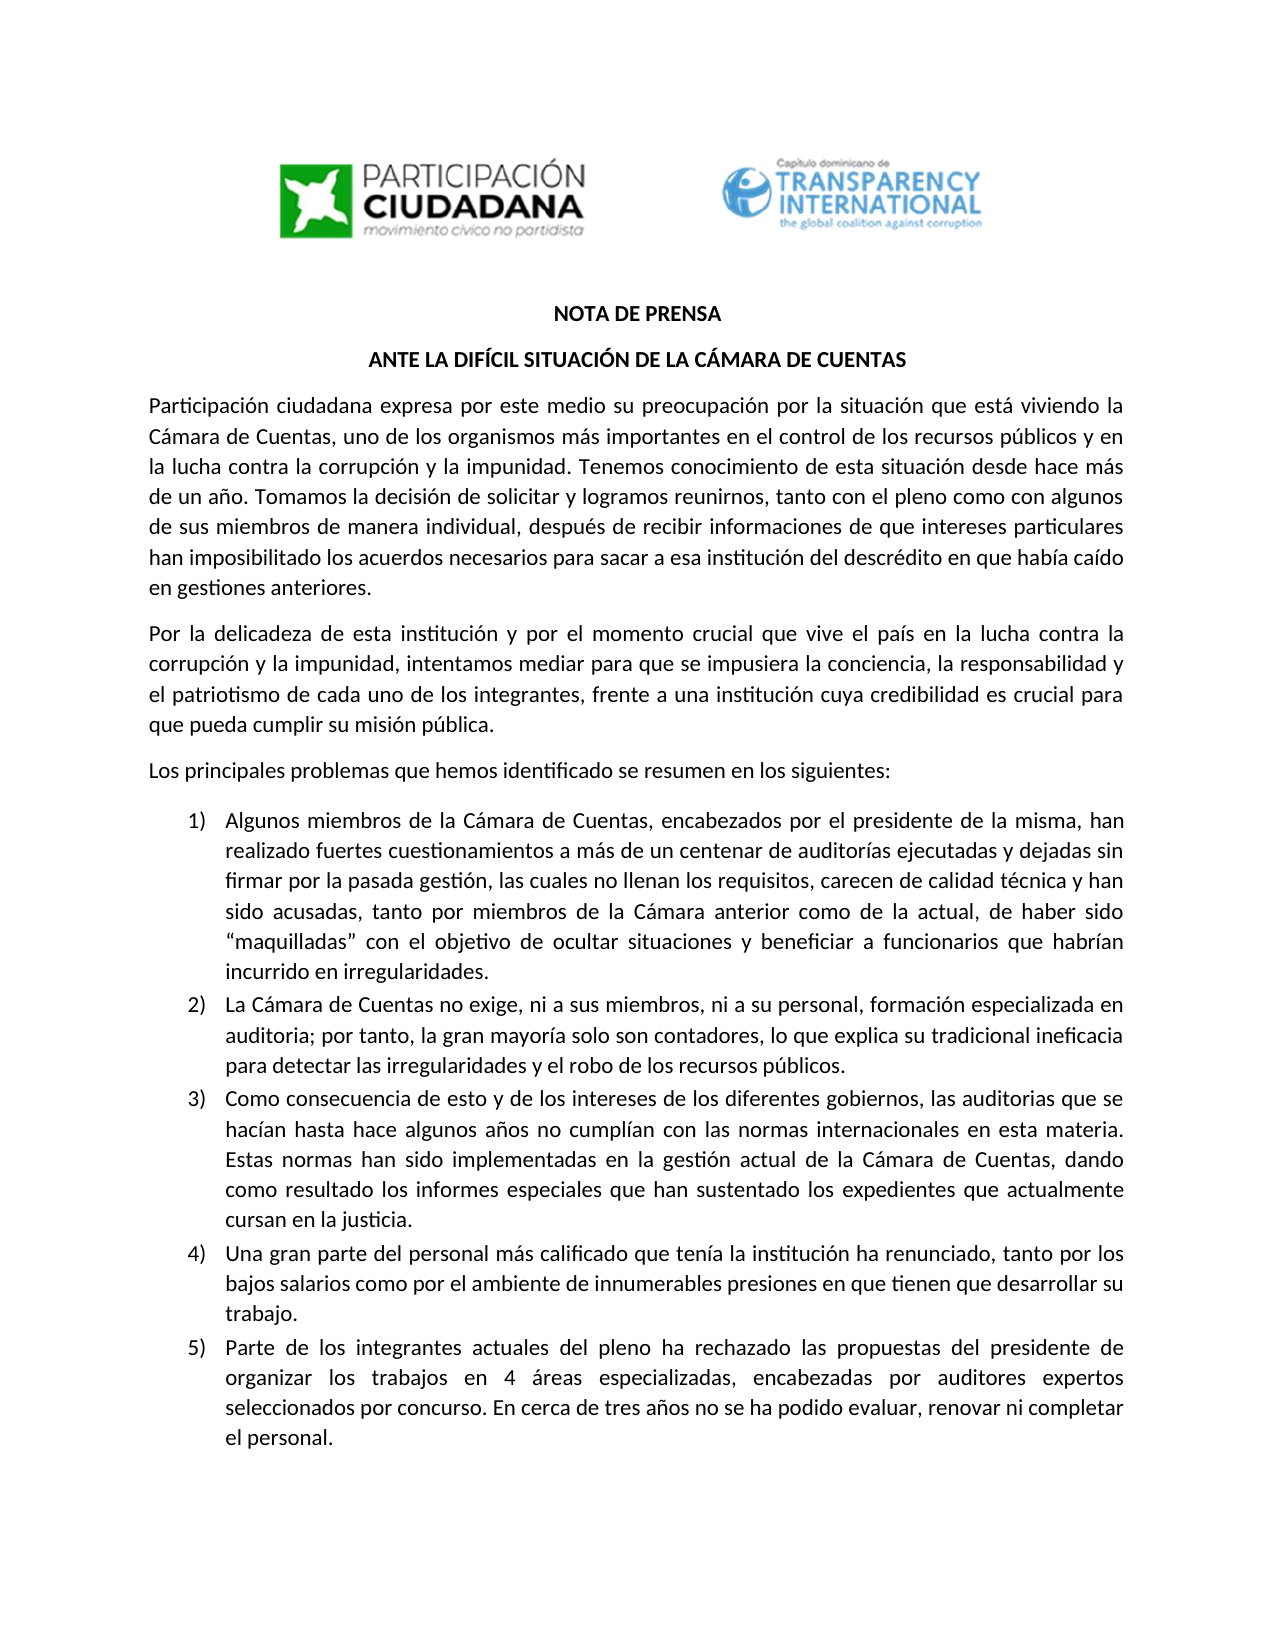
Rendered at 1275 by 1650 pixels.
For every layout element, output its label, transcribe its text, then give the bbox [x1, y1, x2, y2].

list Parte de los integrantes actuales del pleno ha rechazado las propuestas del presidente de organizar los trabajos en 4 áreas especializadas, encabezadas por auditores expertos seleccionados por concurso. En cerca de tres años no se ha podido evaluar, renovar ni completar el personal. [187, 1333, 1126, 1451]
list La Cámara de Cuentas no exige, ni a sus miembros, ni a su personal, formación especializada en auditoria; por tanto, la gran mayoría solo son contadores, lo que explica su tradicional ineficacia para detectar las irregularidades y el robo de los recursos públicos. [187, 991, 1126, 1079]
list Como consecuencia de esto y de los intereses de los diferentes gobiernos, las auditorias que se hacían hasta hace algunos años no cumplían con las normas internacionales en esta materia. Estas normas han sido implementadas en la gestión actual de la Cámara de Cuentas, dando como resultado los informes especiales que han sustentado los expedientes que actualmente cursan en la justicia. [187, 1084, 1126, 1233]
text Participación ciudadana expresa por este medio su preocupación por la situación que está viviendo la Cámara de Cuentas, uno de los organismos más importantes en el control de los recursos públicos y en la lucha contra la corrupción y la impunidad. Tenemos conocimiento de esta situación desde hace más de un año. Tomamos la decisión de solicitar y logramos reunirnos, tanto con el pleno como con algunos de sus miembros de manera individual, después de recibir informaciones de que intereses particulares han imposibilitado los acuerdos necesarios para sacar a esa institución del descrédito en que había caído en gestiones anteriores. [148, 392, 1126, 601]
text Por la delicadeza de esta institución y por el momento crucial que vive el país en la lucha contra la corrupción y la impunidad, intentamos mediar para que se impusiera la conciencia, la responsabilidad y el patriotismo de cada uno de los integrantes, frente a una institución cuya credibilidad es crucial para que pueda cumplir su misión pública. [148, 619, 1126, 738]
text NOTA DE PRENSA [150, 299, 1125, 327]
list Una gran parte del personal más calificado que tenía la institución ha renunciado, tanto por los bajos salarios como por el ambiente de innumerables presiones en que tienen que desarrollar su trabajo. [187, 1239, 1126, 1327]
text ANTE LA DIFÍCIL SITUACIÓN DE LA CÁMARA DE CUENTAS [150, 345, 1125, 373]
text Los principales problemas que hemos identificado se resumen en los siguientes: [148, 756, 1126, 784]
list Algunos miembros de la Cámara de Cuentas, encabezados por el presidente de la misma, han realizado fuertes cuestionamientos a más de un centenar de auditorías ejecutadas y dejadas sin firmar por la pasada gestión, las cuales no llenan los requisitos, carecen de calidad técnica y han sido acusadas, tanto por miembros de la Cámara anterior como de la actual, de haber sido “maquilladas” con el objetivo de ocultar situaciones y beneficiar a funcionarios que habrían incurrido en irregularidades. [187, 806, 1126, 985]
picture [223, 150, 1064, 286]
